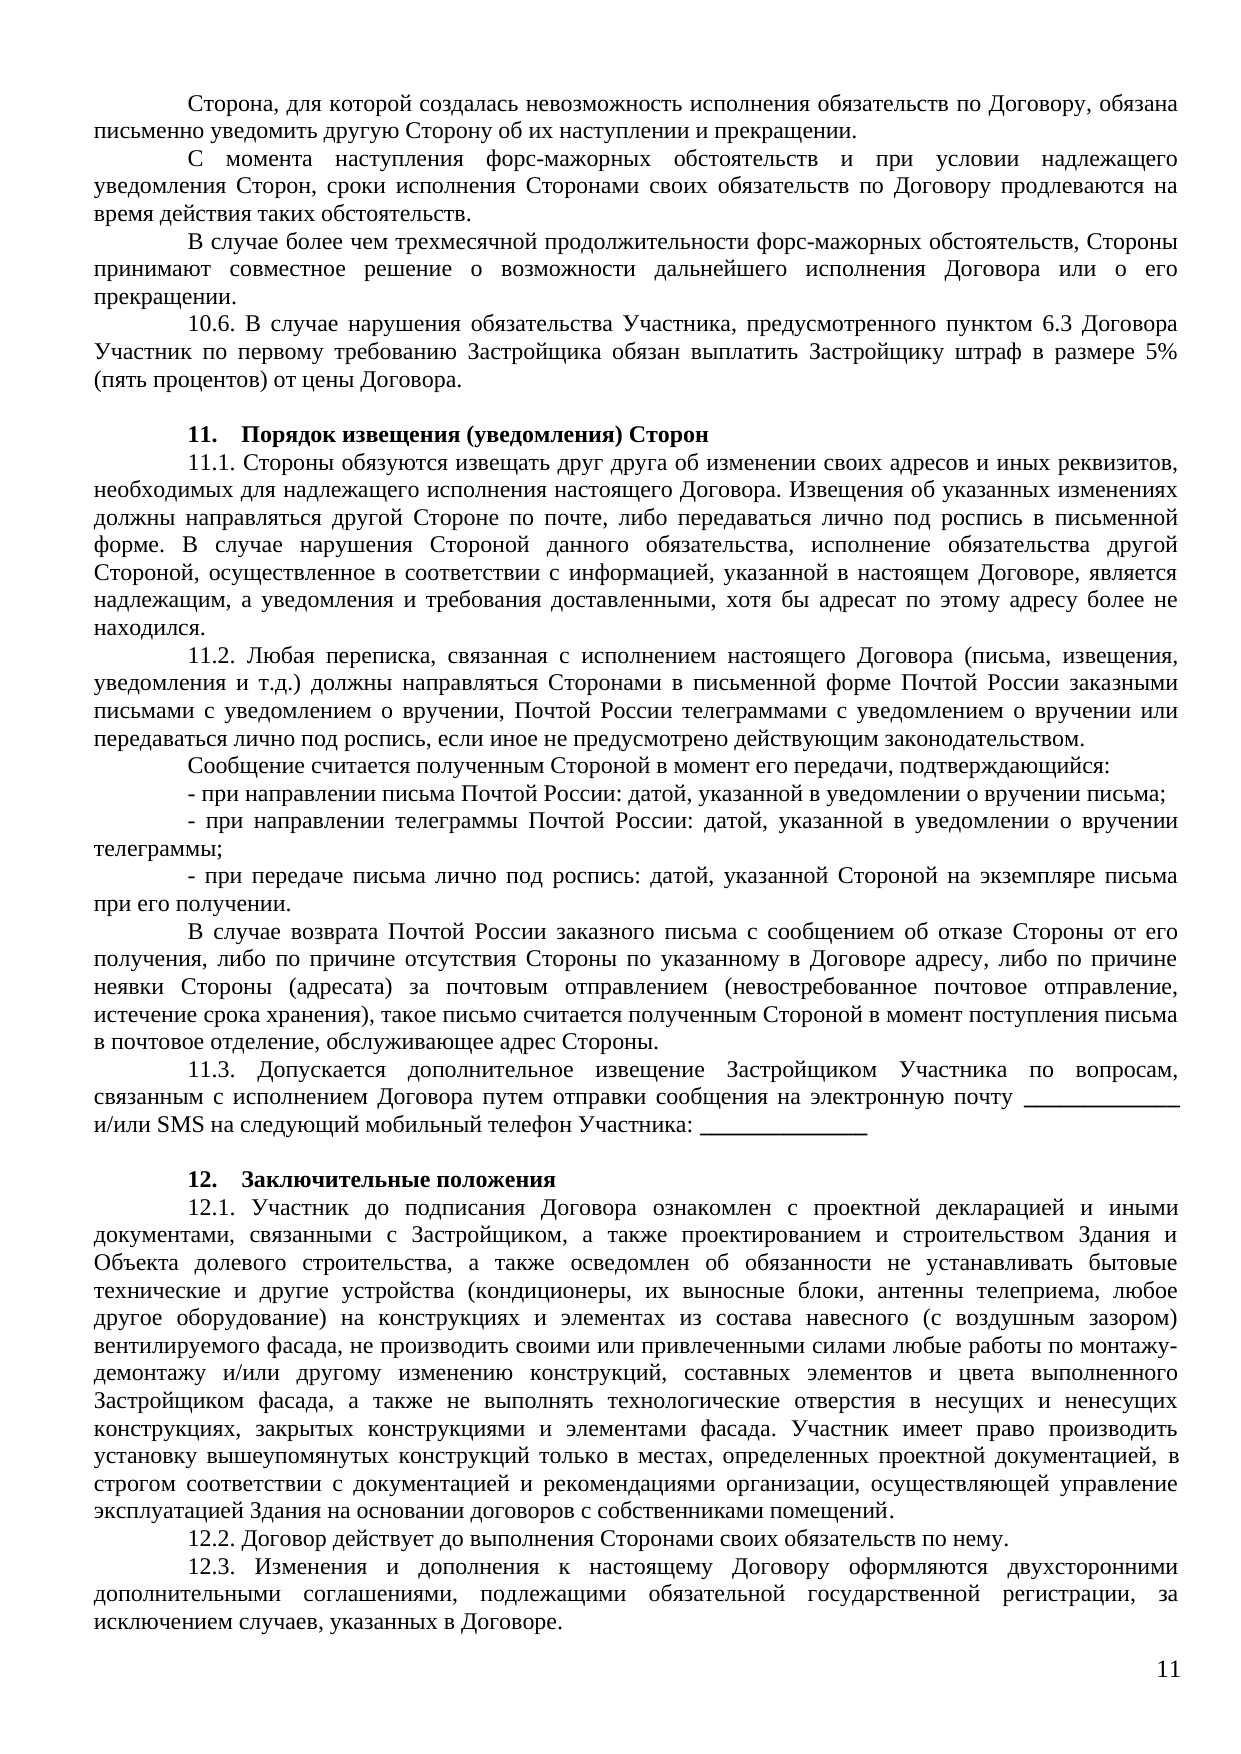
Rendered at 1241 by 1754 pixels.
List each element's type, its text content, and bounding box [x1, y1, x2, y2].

text В случае более чем трехмесячной продолжительности форс-мажорных обстоятельств, Стороны принимают совместное решение о возможности дальнейшего исполнения Договора или о его прекращении. [94, 227, 1179, 309]
text С момента наступления форс-мажорных обстоятельств и при условии надлежащего уведомления Сторон, сроки исполнения Сторонами своих обязательств по Договору продлеваются на время действия таких обстоятельств. [94, 144, 1179, 227]
text 12.2. Договор действует до выполнения Сторонами своих обязательств по нему. [94, 1524, 1179, 1552]
text 12.3. Изменения и дополнения к настоящему Договору оформляются двухсторонними дополнительными соглашениями, подлежащими обязательной государственной регистрации, за исключением случаев, указанных в Договоре. [94, 1552, 1179, 1634]
text Сообщение считается полученным Стороной в момент его передачи, подтверждающийся: [94, 751, 1179, 779]
text 10.6. В случае нарушения обязательства Участника, предусмотренного пунктом 6.3 Договора Участник по первому требованию Застройщика обязан выплатить Застройщику штраф в размере 5% (пять процентов) от цены Договора. [94, 309, 1179, 392]
text 11.2. Любая переписка, связанная с исполнением настоящего Договора (письма, извещения, уведомления и т.д.) должны направляться Сторонами в письменной форме Почтой России заказными письмами с уведомлением о вручении, Почтой России телеграммами с уведомлением о вручении или передаваться лично под роспись, если иное не предусмотрено действующим законодательством. [94, 641, 1179, 751]
text 11.1. Стороны обязуются извещать друг друга об изменении своих адресов и иных реквизитов, необходимых для надлежащего исполнения настоящего Договора. Извещения об указанных изменениях должны направляться другой Стороне по почте, либо передаваться лично под роспись в письменной форме. В случае нарушения Стороной данного обязательства, исполнение обязательства другой Стороной, осуществленное в соответствии с информацией, указанной в настоящем Договоре, является надлежащим, а уведомления и требования доставленными, хотя бы адресат по этому адресу более не находился. [94, 447, 1179, 641]
text - при направлении письма Почтой России: датой, указанной в уведомлении о вручении письма; [94, 779, 1179, 806]
text 12.1. Участник до подписания Договора ознакомлен с проектной декларацией и иными документами, связанными с Застройщиком, а также проектированием и строительством Здания и Объекта долевого строительства, а также осведомлен об обязанности не устанавливать бытовые технические и другие устройства (кондиционеры, их выносные блоки, антенны телеприема, любое другое оборудование) на конструкциях и элементах из состава навесного (с воздушным зазором) вентилируемого фасада, не производить своими или привлеченными силами любые работы по монтажу-демонтажу и/или другому изменению конструкций, составных элементов и цвета выполненного Застройщиком фасада, а также не выполнять технологические отверстия в несущих и ненесущих конструкциях, закрытых конструкциями и элементами фасада. Участник имеет право производить установку вышеупомянутых конструкций только в местах, определенных проектной документацией, в строгом соответствии с документацией и рекомендациями организации, осуществляющей управление эксплуатацией Здания на основании договоров с собственниками помещений. [94, 1193, 1179, 1524]
text - при передаче письма лично под роспись: датой, указанной Стороной на экземпляре письма при его получении. [94, 862, 1179, 917]
text - при направлении телеграммы Почтой России: датой, указанной в уведомлении о вручении телеграммы; [94, 806, 1179, 862]
list Заключительные положения [94, 1165, 1179, 1193]
list Порядок извещения (уведомления) Сторон [94, 420, 1179, 447]
text Сторона, для которой создалась невозможность исполнения обязательств по Договору, обязана письменно уведомить другую Сторону об их наступлении и прекращении. [94, 89, 1179, 144]
text 11.3. Допускается дополнительное извещение Застройщиком Участника по вопросам, связанным с исполнением Договора путем отправки сообщения на электронную почту _____________ и/или SMS на следующий мобильный телефон Участника: ______________ [94, 1055, 1179, 1138]
text В случае возврата Почтой России заказного письма с сообщением об отказе Стороны от его получения, либо по причине отсутствия Стороны по указанному в Договоре адресу, либо по причине неявки Стороны (адресата) за почтовым отправлением (невостребованное почтовое отправление, истечение срока хранения), такое письмо считается полученным Стороной в момент поступления письма в почтовое отделение, обслуживающее адрес Стороны. [94, 917, 1179, 1055]
